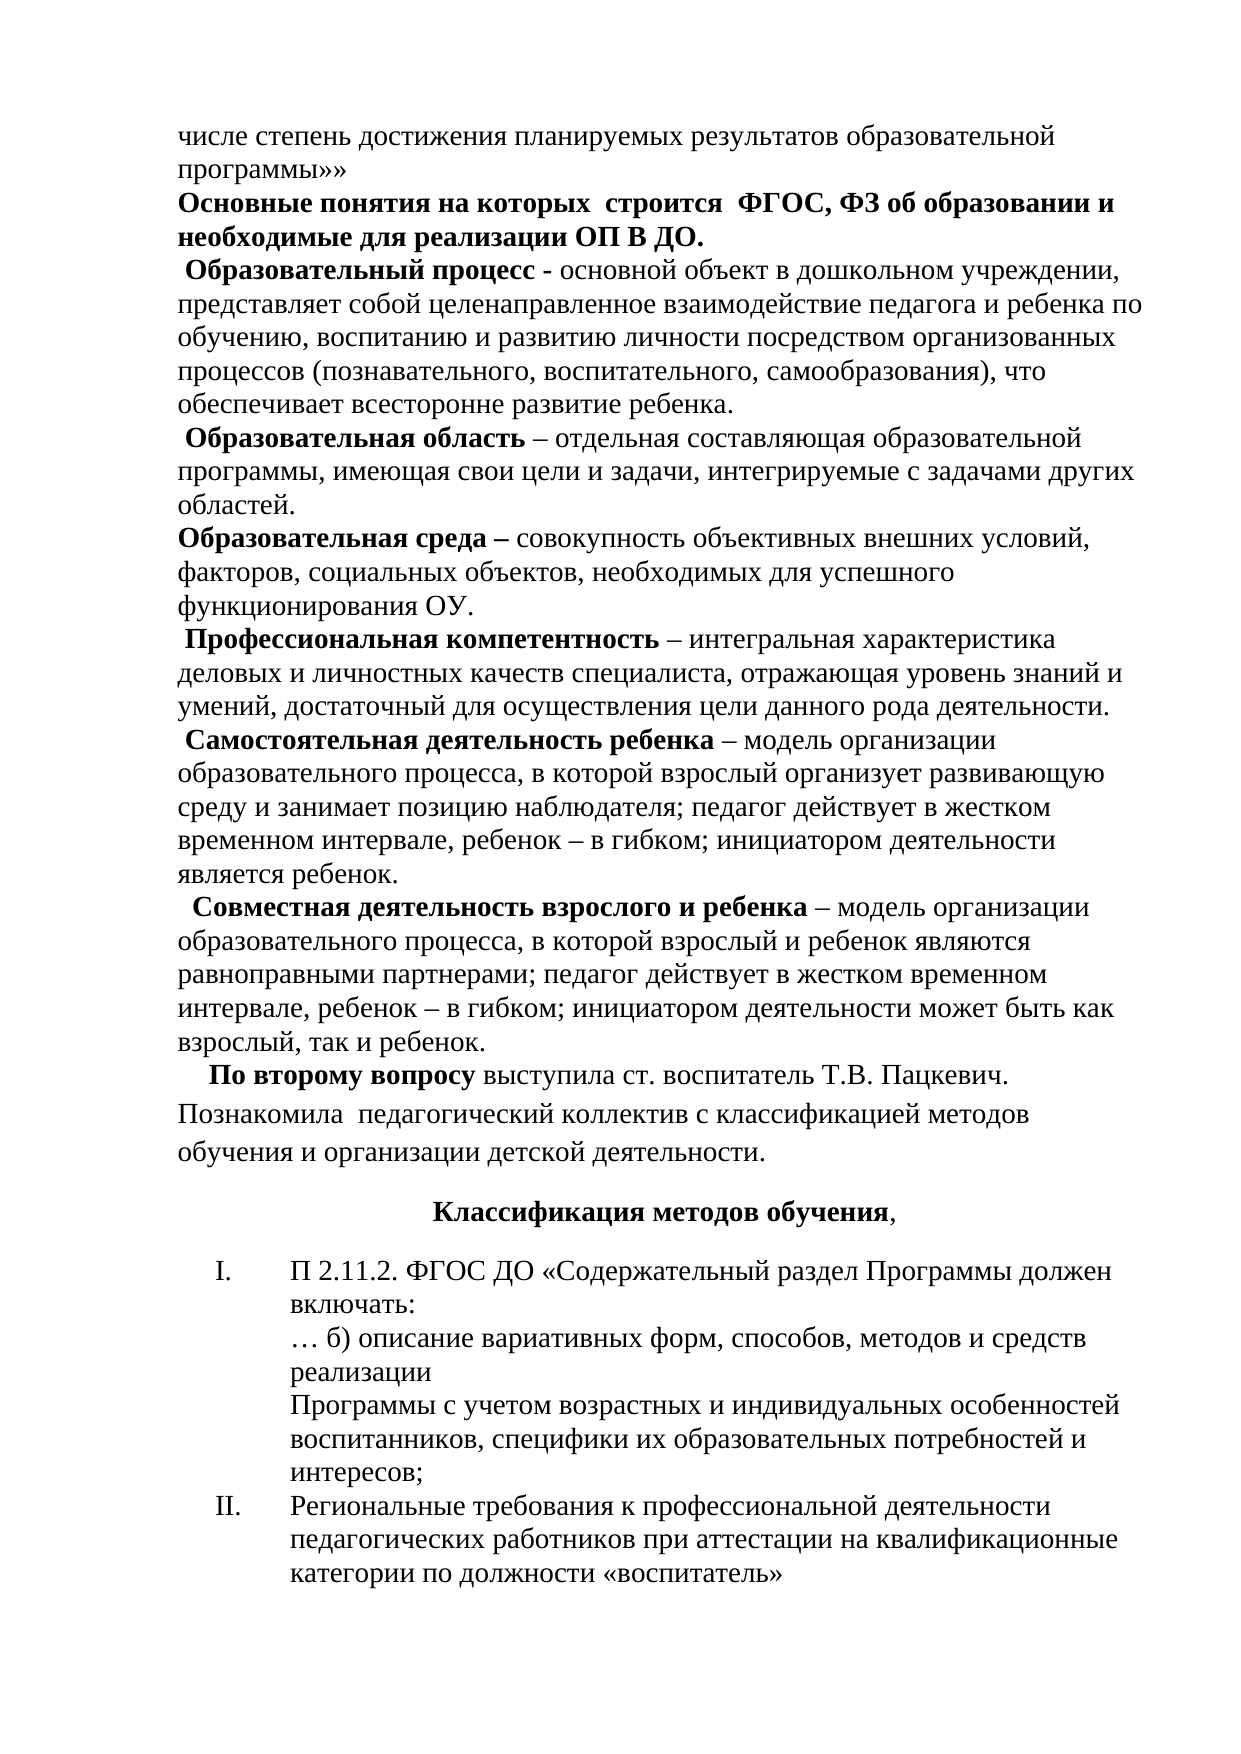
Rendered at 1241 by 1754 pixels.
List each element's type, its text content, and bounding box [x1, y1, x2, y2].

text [177, 118, 1152, 185]
text По второму вопросу выступила ст. воспитатель Т.В. Пацкевич. Познакомила педагогический коллектив с классификацией методов обучения и организации детской деятельности. [177, 1057, 1152, 1168]
list П 2.11.2. ФГОС ДО «Содержательный раздел Программы должен включать: … б) описание вариативных форм, способов, методов и средств реализации Программы с учетом возрастных и индивидуальных особенностей воспитанников, специфики их образовательных потребностей и интересов; [215, 1253, 1152, 1488]
text Классификация методов обучения, [177, 1194, 1152, 1227]
list Региональные требования к профессиональной деятельности педагогических работников при аттестации на квалификационные категории по должности «воспитатель» [215, 1488, 1152, 1588]
text Основные понятия на которых строится ФГОС, ФЗ об образовании и необходимые для реализации ОП В ДО. Образовательный процесс - основной объект в дошкольном учреждении, представляет собой целенаправленное взаимодействие педагога и ребенка по обучению, воспитанию и развитию личности посредством организованных процессов (познавательного, воспитательного, самообразования), что обеспечивает всесторонне развитие ребенка. Образовательная область – отдельная составляющая образовательной программы, имеющая свои цели и задачи, интегрируемые с задачами других областей. Образовательная среда – совокупность объективных внешних условий, факторов, социальных объектов, необходимых для успешного функционирования ОУ. Профессиональная компетентность – интегральная характеристика деловых и личностных качеств специалиста, отражающая уровень знаний и умений, достаточный для осуществления цели данного рода деятельности. Самостоятельная деятельность ребенка – модель организации образовательного процесса, в которой взрослый организует развивающую среду и занимает позицию наблюдателя; педагог действует в жестком временном интервале, ребенок – в гибком; инициатором деятельности является ребенок. Совместная деятельность взрослого и ребенка – модель организации образовательного процесса, в которой взрослый и ребенок являются равноправными партнерами; педагог действует в жестком временном интервале, ребенок – в гибком; инициатором деятельности может быть как взрослый, так и ребенок. [177, 185, 1152, 1057]
